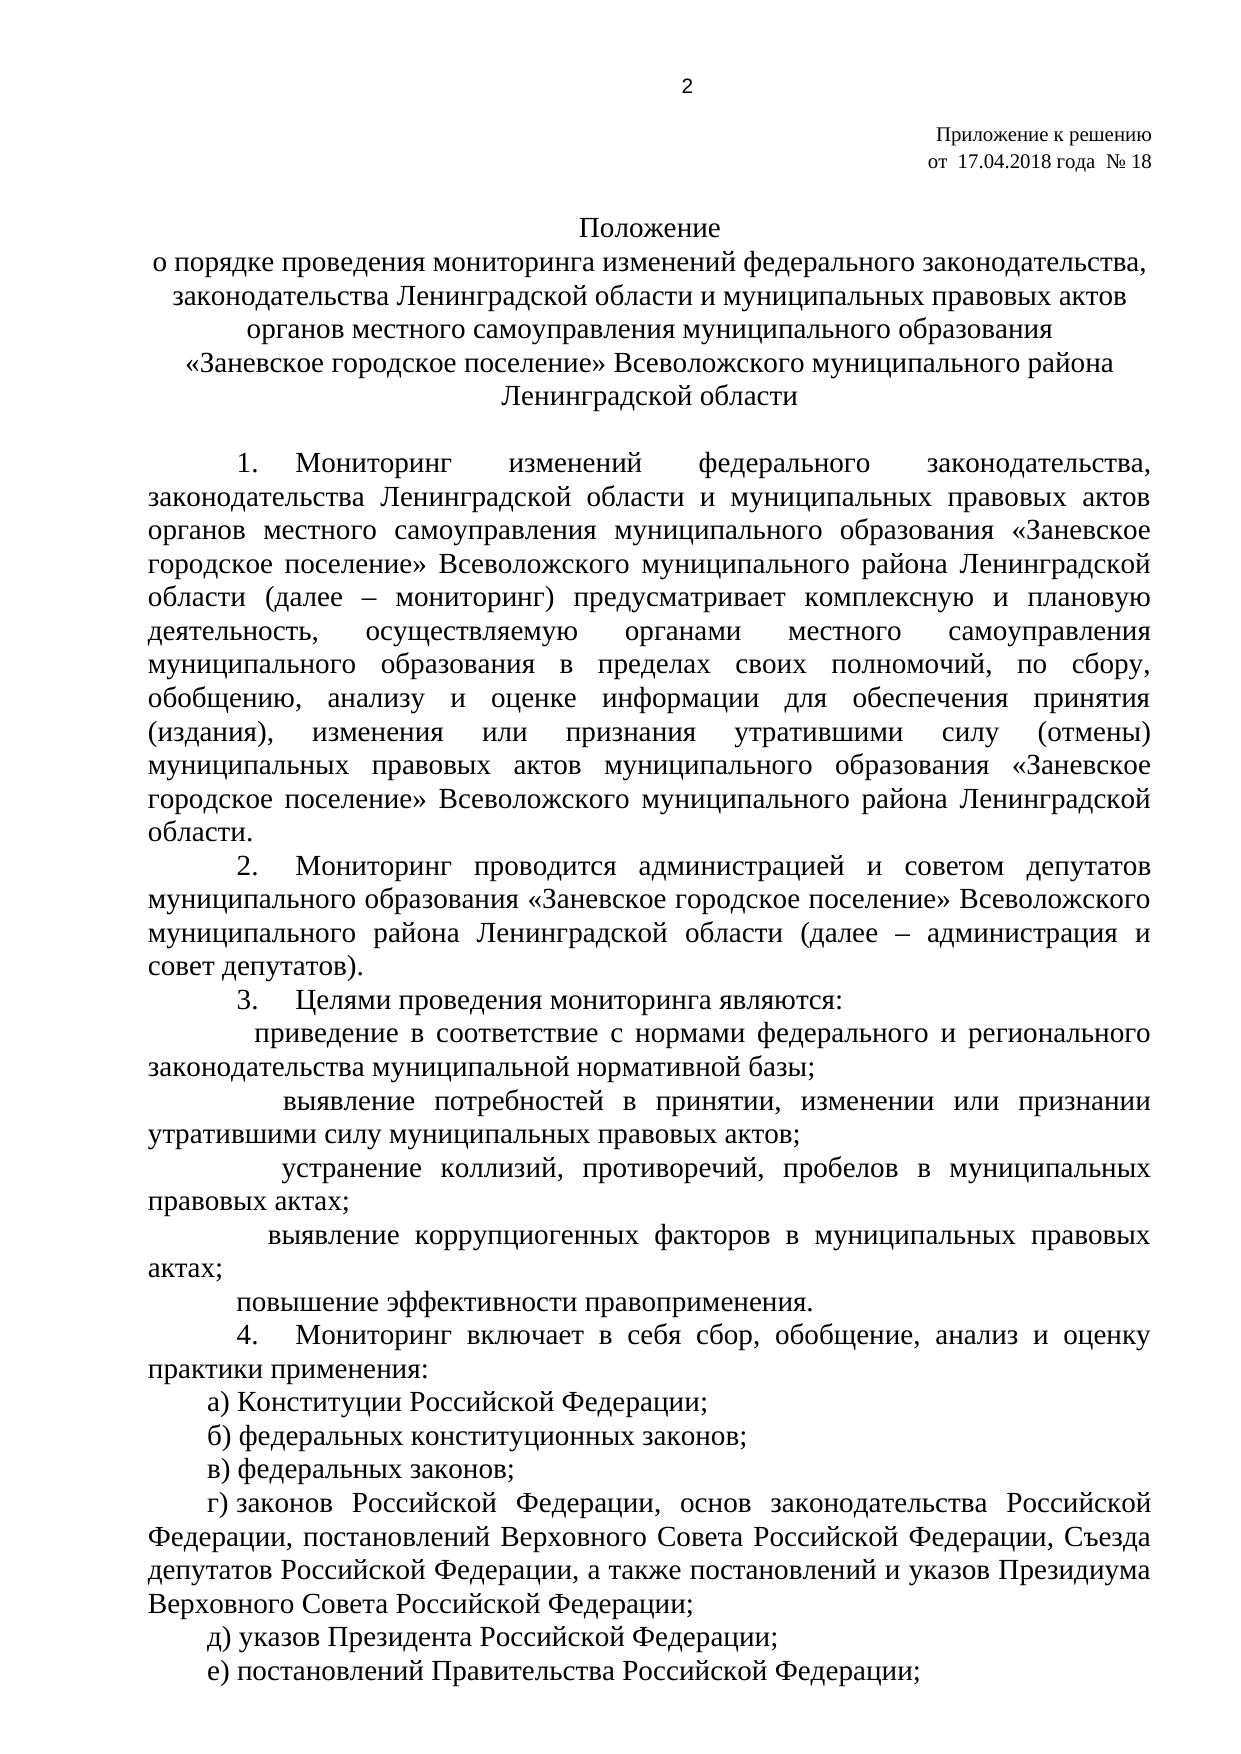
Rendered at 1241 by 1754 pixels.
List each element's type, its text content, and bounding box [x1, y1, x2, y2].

text е) постановлений Правительства Российской Федерации; [148, 1653, 1152, 1686]
text д) указов Президента Российской Федерации; [148, 1619, 1152, 1653]
text б) федеральных конституционных законов; [148, 1418, 1152, 1452]
list Целями проведения мониторинга являются: [148, 982, 1152, 1016]
list Мониторинг включает в себя сбор, обобщение, анализ и оценку практики применения: [148, 1317, 1152, 1384]
text от 17.04.2018 года № 18 [148, 149, 1152, 173]
text о порядке проведения мониторинга изменений федерального законодательства, законодательства Ленинградской области и муниципальных правовых актов органов местного самоуправления муниципального образования [148, 244, 1152, 345]
text в) федеральных законов; [148, 1452, 1152, 1485]
list Мониторинг проводится администрацией и советом депутатов муниципального образования «Заневское городское поселение» Всеволожского муниципального района Ленинградской области (далее – администрация и совет депутатов). [148, 848, 1152, 982]
text устранение коллизий, противоречий, пробелов в муниципальных правовых актах; [148, 1150, 1152, 1217]
text Положение [148, 211, 1152, 244]
text г) законов Российской Федерации, основ законодательства Российской Федерации, постановлений Верховного Совета Российской Федерации, Съезда депутатов Российской Федерации, а также постановлений и указов Президиума Верховного Совета Российской Федерации; [148, 1485, 1152, 1619]
text приведение в соответствие с нормами федерального и регионального законодательства муниципальной нормативной базы; [148, 1016, 1152, 1083]
text «Заневское городское поселение» Всеволожского муниципального района Ленинградской области [148, 345, 1152, 412]
list Мониторинг изменений федерального законодательства, законодательства Ленинградской области и муниципальных правовых актов органов местного самоуправления муниципального образования «Заневское городское поселение» Всеволожского муниципального района Ленинградской области (далее – мониторинг) предусматривает комплексную и плановую деятельность, осуществляемую органами местного самоуправления муниципального образования в пределах своих полномочий, по сбору, обобщению, анализу и оценке информации для обеспечения принятия (издания), изменения или признания утратившими силу (отмены) муниципальных правовых актов муниципального образования «Заневское городское поселение» Всеволожского муниципального района Ленинградской области. [148, 445, 1152, 848]
text а) Конституции Российской Федерации; [148, 1384, 1152, 1418]
text выявление потребностей в принятии, изменении или признании утратившими силу муниципальных правовых актов; [148, 1083, 1152, 1150]
text выявление коррупциогенных факторов в муниципальных правовых актах; [148, 1217, 1152, 1284]
text Приложение к решению [148, 122, 1152, 146]
text повышение эффективности правоприменения. [148, 1284, 1152, 1317]
